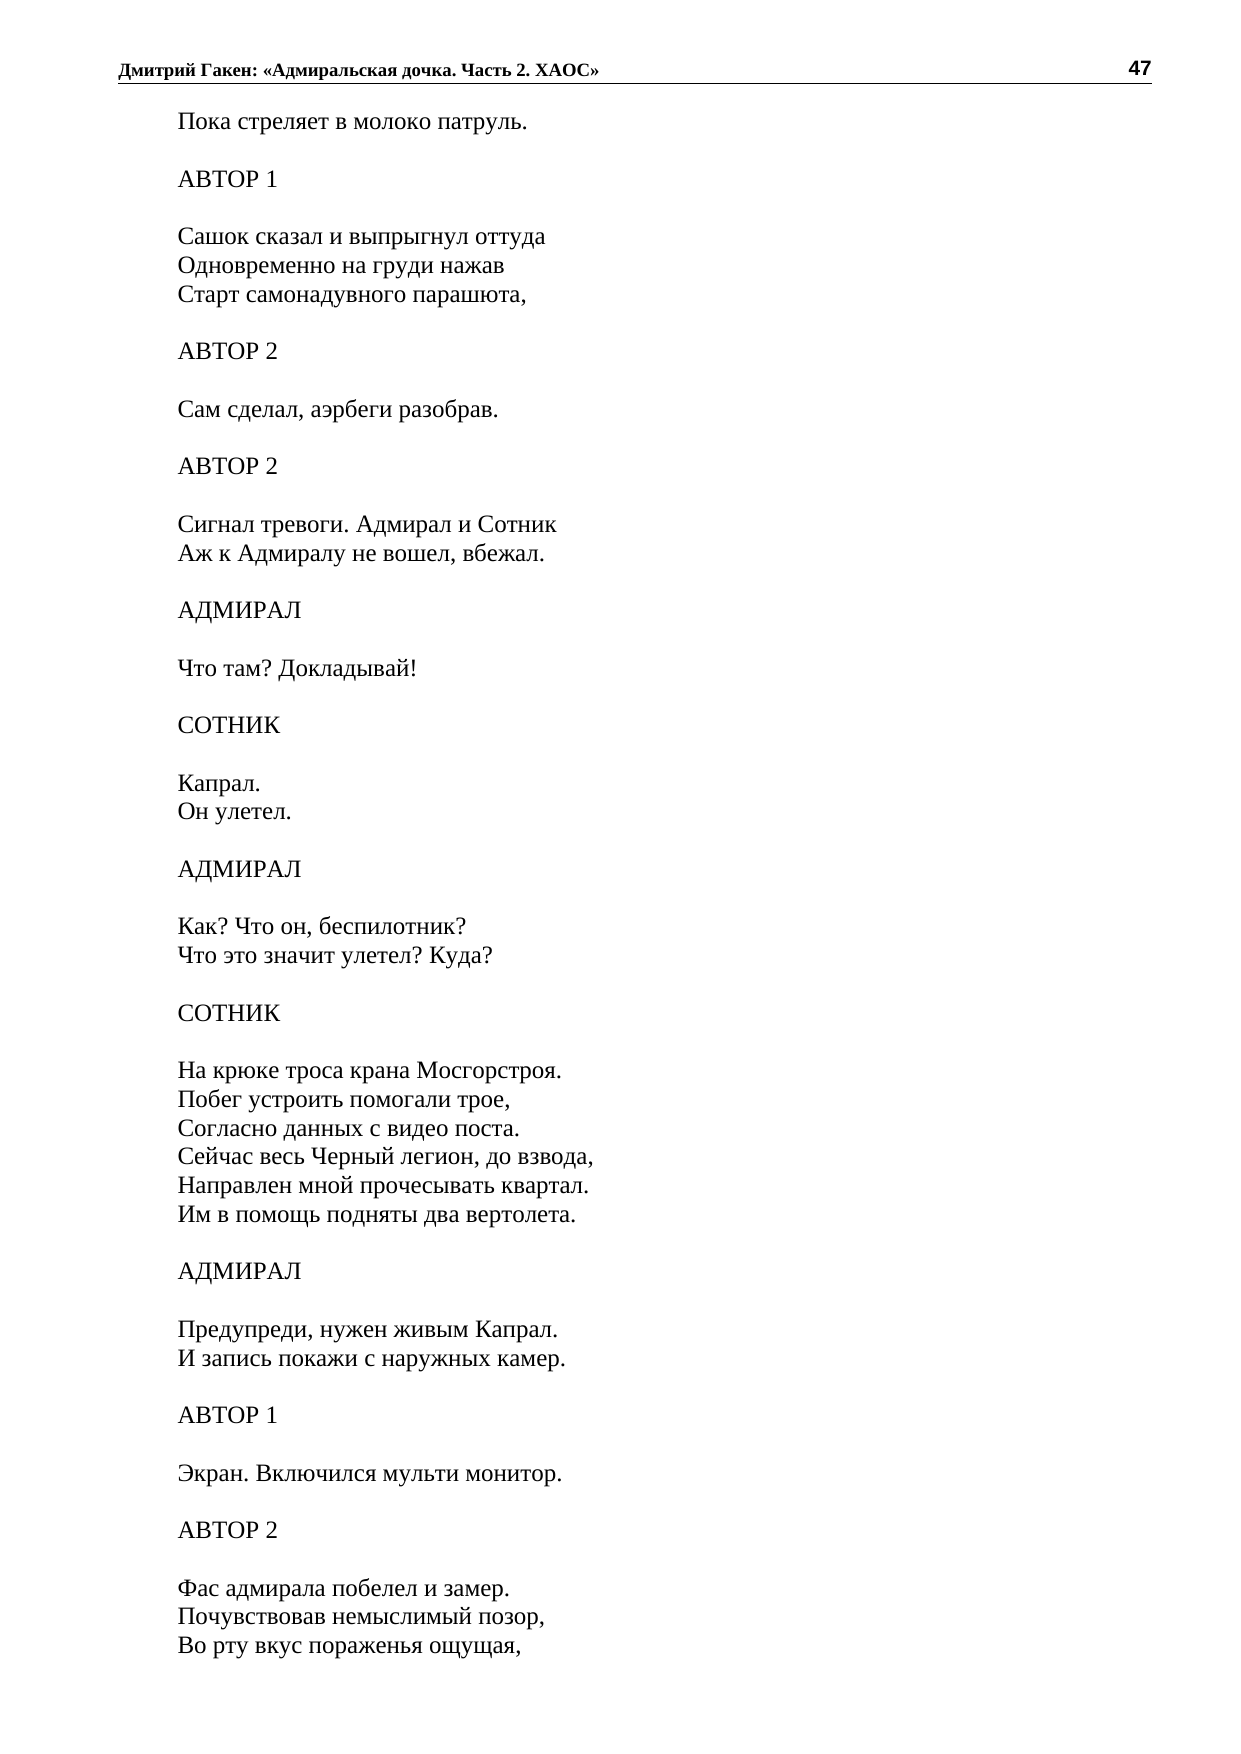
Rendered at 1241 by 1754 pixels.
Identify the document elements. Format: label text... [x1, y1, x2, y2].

text СОТНИК [118, 710, 1152, 739]
text Одновременно на груди нажав [118, 250, 1152, 279]
text Сигнал тревоги. Адмирал и Сотник [118, 509, 1152, 538]
text Сам сделал, аэрбеги разобрав. [118, 394, 1152, 423]
text АВТОР 1 [118, 1400, 1152, 1429]
text АВТОР 2 [118, 451, 1152, 480]
text Направлен мной прочесывать квартал. [118, 1170, 1152, 1199]
text Аж к Адмиралу не вошел, вбежал. [118, 538, 1152, 566]
text АДМИРАЛ [118, 1256, 1152, 1285]
text АВТОР 1 [118, 164, 1152, 193]
text Почувствовав немыслимый позор, [118, 1601, 1152, 1630]
text Во рту вкус пораженья ощущая, [118, 1630, 1152, 1659]
text Капрал. [118, 768, 1152, 796]
text И запись покажи с наружных камер. [118, 1343, 1152, 1371]
text Старт самонадувного парашюта, [118, 279, 1152, 308]
text АДМИРАЛ [118, 595, 1152, 624]
text АВТОР 2 [118, 1515, 1152, 1544]
text Что это значит улетел? Куда? [118, 940, 1152, 969]
text На крюке троса крана Мосгорстроя. [118, 1055, 1152, 1084]
text Фас адмирала побелел и замер. [118, 1573, 1152, 1601]
text Пока стреляет в молоко патруль. [118, 106, 1152, 135]
text Предупреди, нужен живым Капрал. [118, 1314, 1152, 1343]
text Сашок сказал и выпрыгнул оттуда [118, 221, 1152, 250]
text Что там? Докладывай! [118, 653, 1152, 681]
text Он улетел. [118, 796, 1152, 825]
text Побег устроить помогали трое, [118, 1084, 1152, 1113]
text Как? Что он, беспилотник? [118, 911, 1152, 940]
text АВТОР 2 [118, 336, 1152, 365]
text Сейчас весь Черный легион, до взвода, [118, 1141, 1152, 1170]
text Им в помощь подняты два вертолета. [118, 1199, 1152, 1228]
text Согласно данных с видео поста. [118, 1113, 1152, 1141]
text АДМИРАЛ [118, 854, 1152, 883]
text Экран. Включился мульти монитор. [118, 1458, 1152, 1486]
text СОТНИК [118, 998, 1152, 1026]
